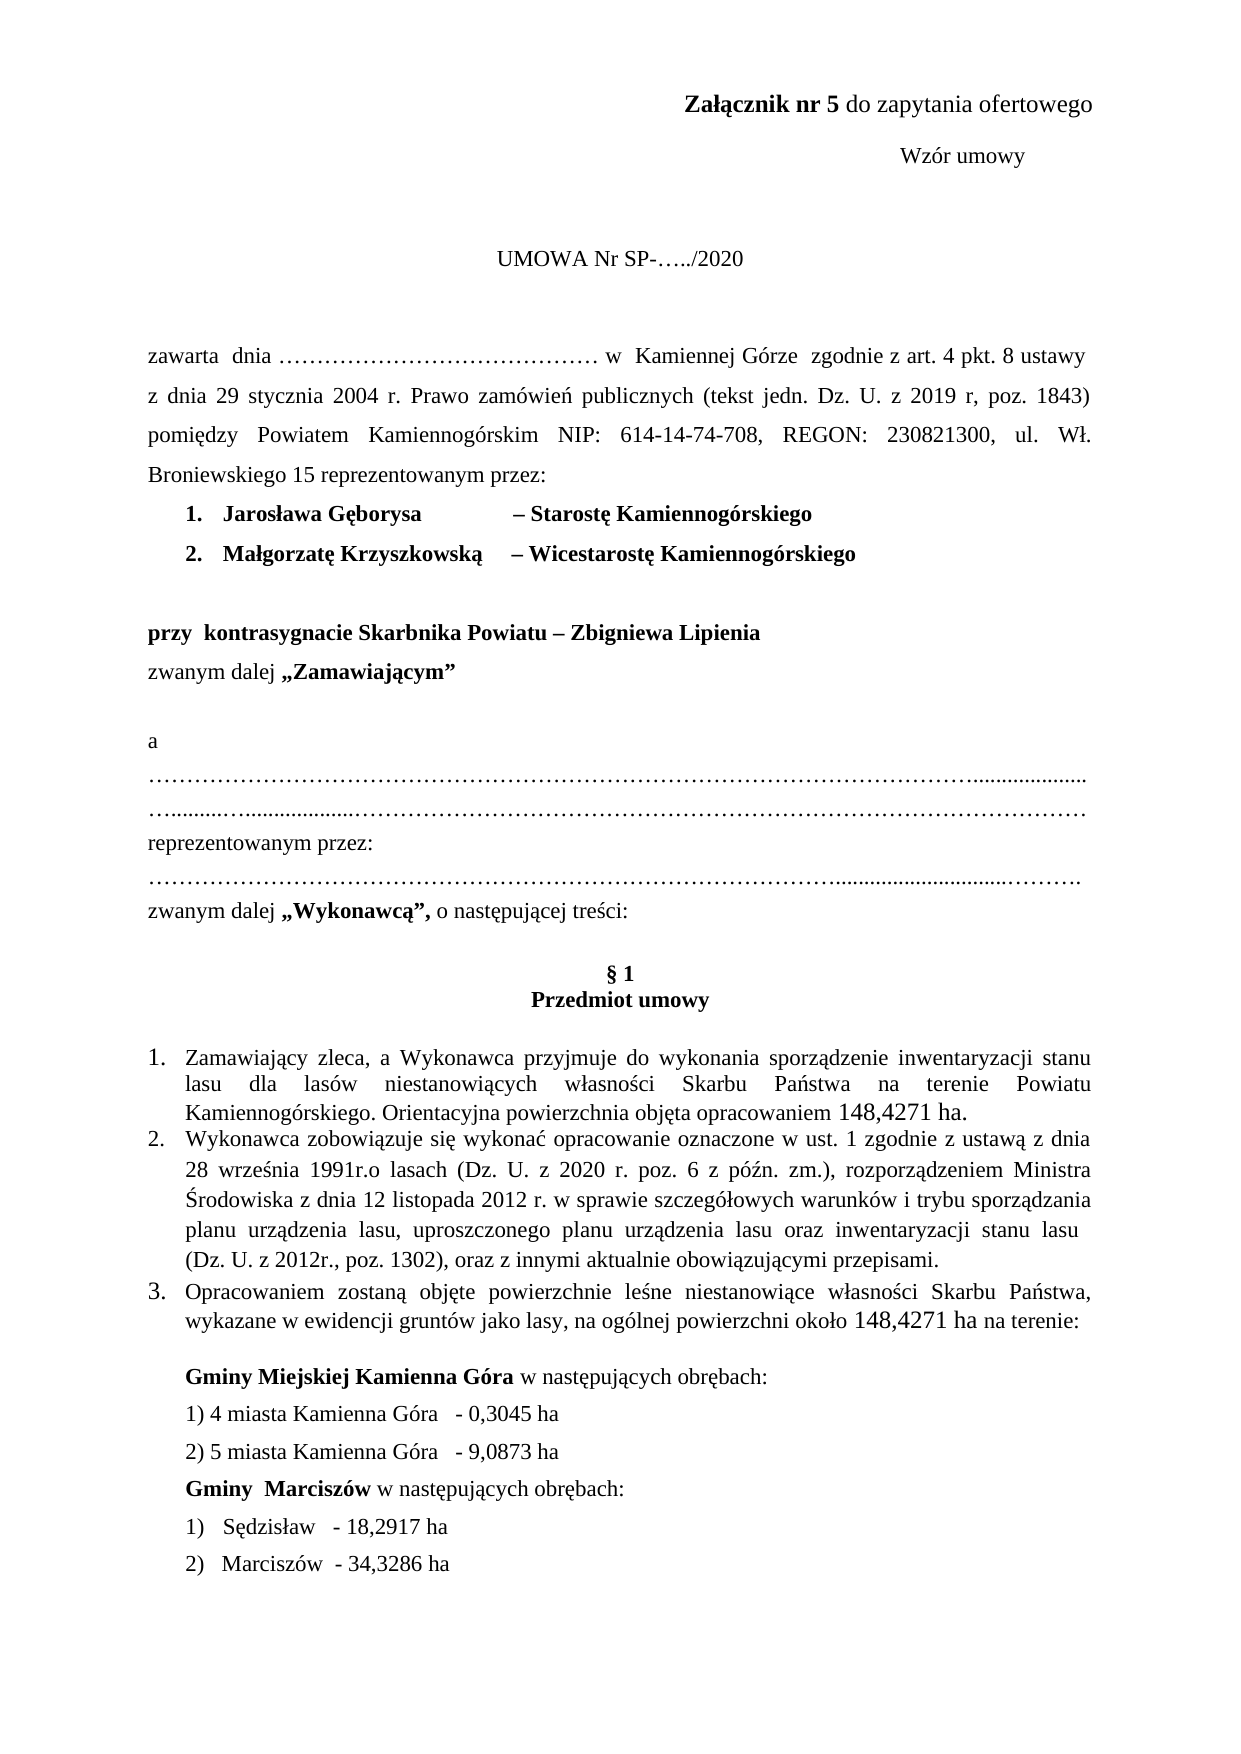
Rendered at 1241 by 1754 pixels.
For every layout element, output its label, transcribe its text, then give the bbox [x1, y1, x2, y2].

list 1) 4 miasta Kamienna Góra - 0,3045 ha [185, 1389, 1093, 1427]
text zwanym dalej „Zamawiającym” [148, 658, 1093, 685]
text przy kontrasygnacie Skarbnika Powiatu – Zbigniewa Lipienia [148, 619, 1093, 645]
text zwanym dalej „Wykonawcą”, o następującej treści: [148, 897, 1093, 924]
list Opracowaniem zostaną objęte powierzchnie leśne niestanowiące własności Skarbu Państwa, wykazane w ewidencji gruntów jako lasy, na ogólnej powierzchni około 148,4271 ha na terenie: [148, 1276, 1093, 1334]
text reprezentowanym przez: [148, 829, 1093, 856]
text a ……………………………………………………………………………………………….................... [148, 727, 1093, 787]
list Małgorzatę Krzyszkowską – Wicestarostę Kamiennogórskiego [185, 540, 1093, 566]
text Wzór umowy [148, 142, 1093, 169]
list 2) 5 miasta Kamienna Góra - 9,0873 ha [185, 1427, 1093, 1464]
text UMOWA Nr SP-…../2020 [148, 244, 1093, 271]
text Załącznik nr 5 do zapytania ofertowego [148, 89, 1093, 117]
list Gminy Miejskiej Kamienna Góra w następujących obrębach: [185, 1363, 1093, 1389]
text ………………………………………………………………………………..............................………. [148, 863, 1093, 890]
list Wykonawca zobowiązuje się wykonać opracowanie oznaczone w ust. 1 zgodnie z ustawą z dnia 28 września 1991r.o lasach (Dz. U. z 2020 r. poz. 6 z późn. zm.), rozporządzeniem Ministra Środowiska z dnia 12 listopada 2012 r. w sprawie szczegółowych warunków i trybu sporządzania planu urządzenia lasu, uproszczonego planu urządzenia lasu oraz inwentaryzacji stanu lasu (Dz. U. z 2012r., poz. 1302), oraz z innymi aktualnie obowiązującymi przepisami. [148, 1125, 1093, 1273]
text zawarta dnia …………………………………… w Kamiennej Górze zgodnie z art. 4 pkt. 8 ustawy z dnia 29 stycznia 2004 r. Prawo zamówień publicznych (tekst jedn. Dz. U. z 2019 r, poz. 1843) pomiędzy Powiatem Kamiennogórskim NIP: 614-14-74-708, REGON: 230821300, ul. Wł. Broniewskiego 15 reprezentowanym przez: [148, 342, 1093, 487]
list Zamawiający zleca, a Wykonawca przyjmuje do wykonania sporządzenie inwentaryzacji stanu lasu dla lasów niestanowiących własności Skarbu Państwa na terenie Powiatu Kamiennogórskiego. Orientacyjna powierzchnia objęta opracowaniem 148,4271 ha. [147, 1042, 1093, 1125]
list Jarosława Gęborysa – Starostę Kamiennogórskiego [185, 500, 1093, 527]
text ….........…...................…………………………………………………………………………………… [148, 795, 1093, 821]
list 2) Marciszów - 34,3286 ha [185, 1539, 1093, 1577]
list Sędzisław - 18,2917 ha [185, 1502, 1093, 1539]
list Gminy Marciszów w następujących obrębach: [185, 1464, 1093, 1502]
text § 1 [148, 960, 1093, 986]
text Przedmiot umowy [148, 986, 1093, 1013]
